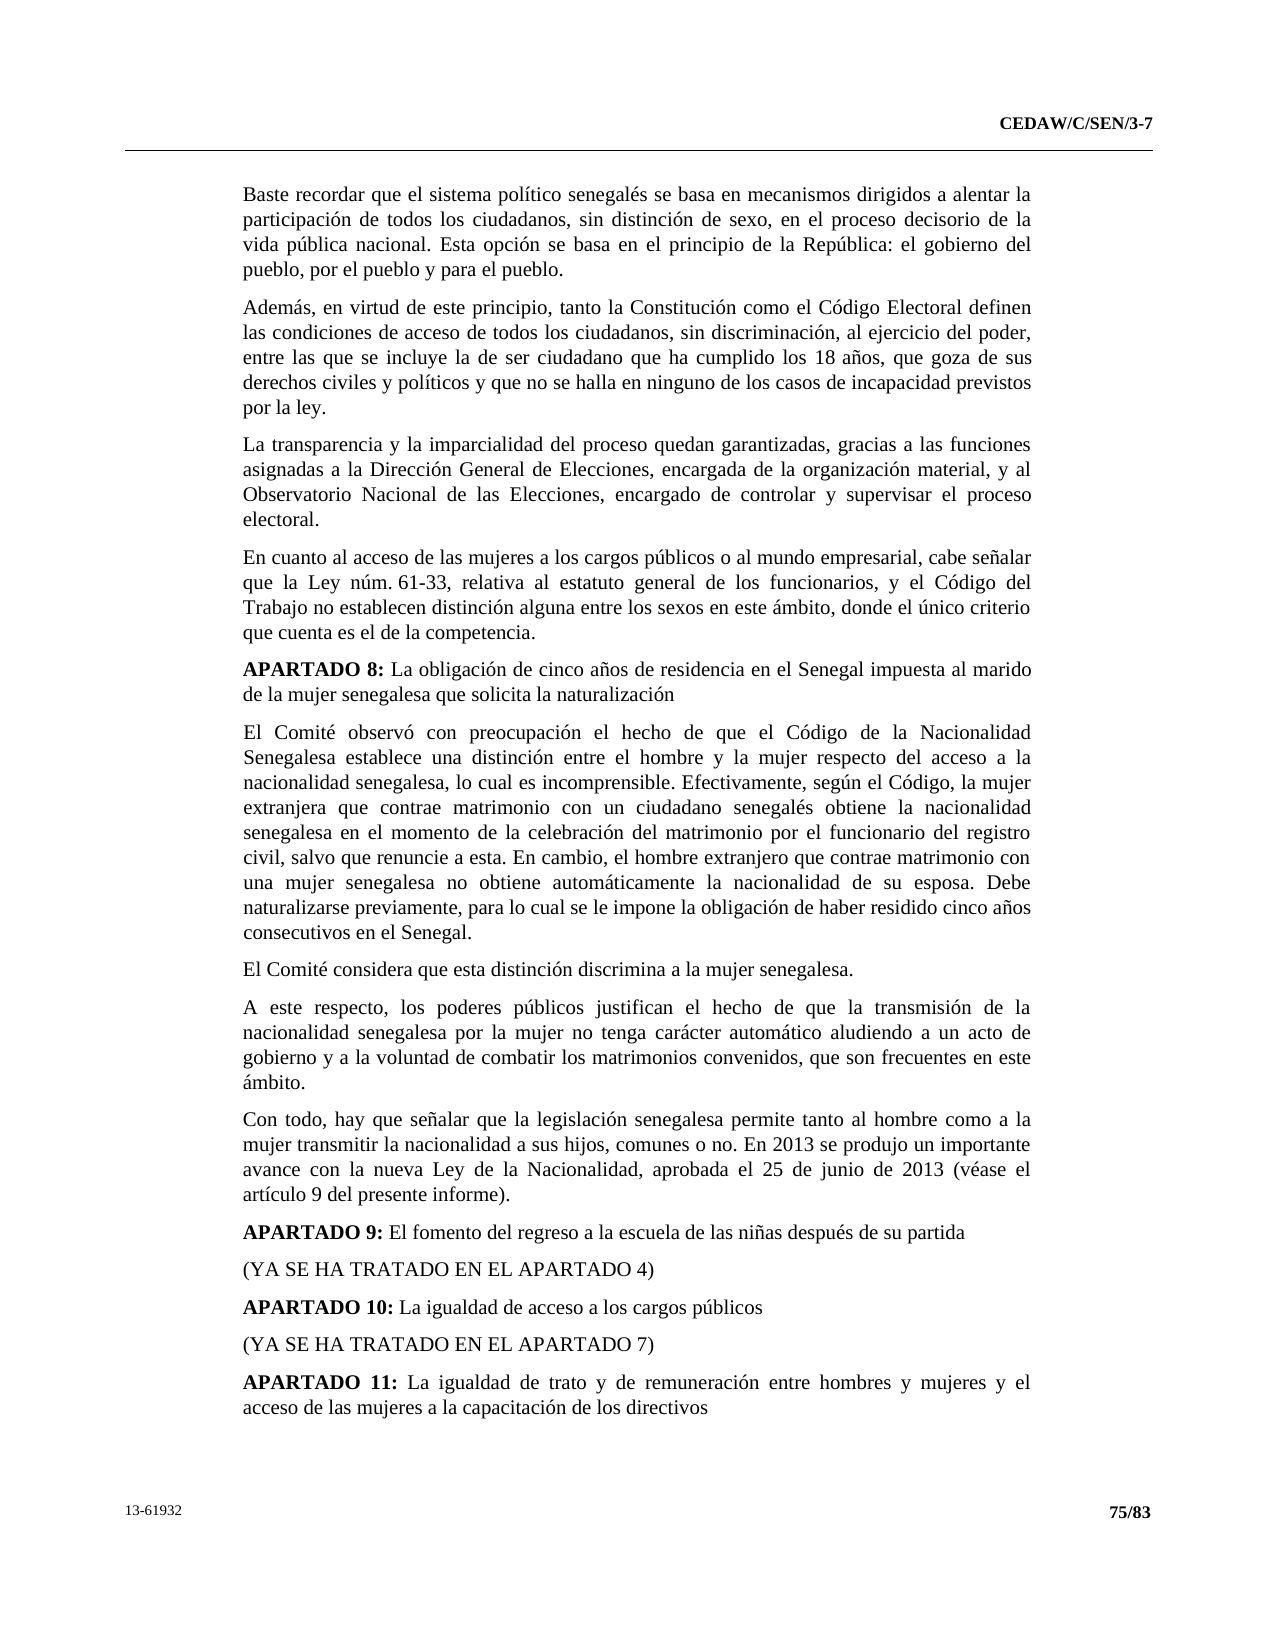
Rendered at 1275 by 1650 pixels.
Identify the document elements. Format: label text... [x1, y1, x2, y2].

text Con todo, hay que señalar que la legislación senegalesa permite tanto al hombre como a la mujer transmitir la nacionalidad a sus hijos, comunes o no. En 2013 se produjo un importante avance con la nueva Ley de la Nacionalidad, aprobada el 25 de junio de 2013 (véase el artículo 9 del presente informe). [243, 1106, 1032, 1206]
text En cuanto al acceso de las mujeres a los cargos públicos o al mundo empresarial, cabe señalar que la Ley núm. 61-33, relativa al estatuto general de los funcionarios, y el Código del Trabajo no establecen distinción alguna entre los sexos en este ámbito, donde el único criterio que cuenta es el de la competencia. [243, 544, 1032, 644]
text A este respecto, los poderes públicos justifican el hecho de que la transmisión de la nacionalidad senegalesa por la mujer no tenga carácter automático aludiendo a un acto de gobierno y a la voluntad de combatir los matrimonios convenidos, que son frecuentes en este ámbito. [243, 994, 1032, 1094]
text El Comité considera que esta distinción discrimina a la mujer senegalesa. [243, 956, 1032, 981]
text APARTADO 9: El fomento del regreso a la escuela de las niñas después de su partida [243, 1219, 1032, 1244]
text Además, en virtud de este principio, tanto la Constitución como el Código Electoral definen las condiciones de acceso de todos los ciudadanos, sin discriminación, al ejercicio del poder, entre las que se incluye la de ser ciudadano que ha cumplido los 18 años, que goza de sus derechos civiles y políticos y que no se halla en ninguno de los casos de incapacidad previstos por la ley. [243, 294, 1032, 419]
text APARTADO 11: La igualdad de trato y de remuneración entre hombres y mujeres y el acceso de las mujeres a la capacitación de los directivos [243, 1369, 1032, 1419]
text APARTADO 10: La igualdad de acceso a los cargos públicos [243, 1294, 1032, 1319]
text (YA SE HA TRATADO EN EL APARTADO 4) [243, 1256, 1032, 1281]
text El Comité observó con preocupación el hecho de que el Código de la Nacionalidad Senegalesa establece una distinción entre el hombre y la mujer respecto del acceso a la nacionalidad senegalesa, lo cual es incomprensible. Efectivamente, según el Código, la mujer extranjera que contrae matrimonio con un ciudadano senegalés obtiene la nacionalidad senegalesa en el momento de la celebración del matrimonio por el funcionario del registro civil, salvo que renuncie a esta. En cambio, el hombre extranjero que contrae matrimonio con una mujer senegalesa no obtiene automáticamente la nacionalidad de su esposa. Debe naturalizarse previamente, para lo cual se le impone la obligación de haber residido cinco años consecutivos en el Senegal. [243, 719, 1032, 944]
text La transparencia y la imparcialidad del proceso quedan garantizadas, gracias a las funciones asignadas a la Dirección General de Elecciones, encargada de la organización material, y al Observatorio Nacional de las Elecciones, encargado de controlar y supervisar el proceso electoral. [243, 431, 1032, 531]
text (YA SE HA TRATADO EN EL APARTADO 7) [243, 1331, 1032, 1356]
text APARTADO 8: La obligación de cinco años de residencia en el Senegal impuesta al marido de la mujer senegalesa que solicita la naturalización [243, 656, 1032, 706]
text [243, 181, 1032, 281]
